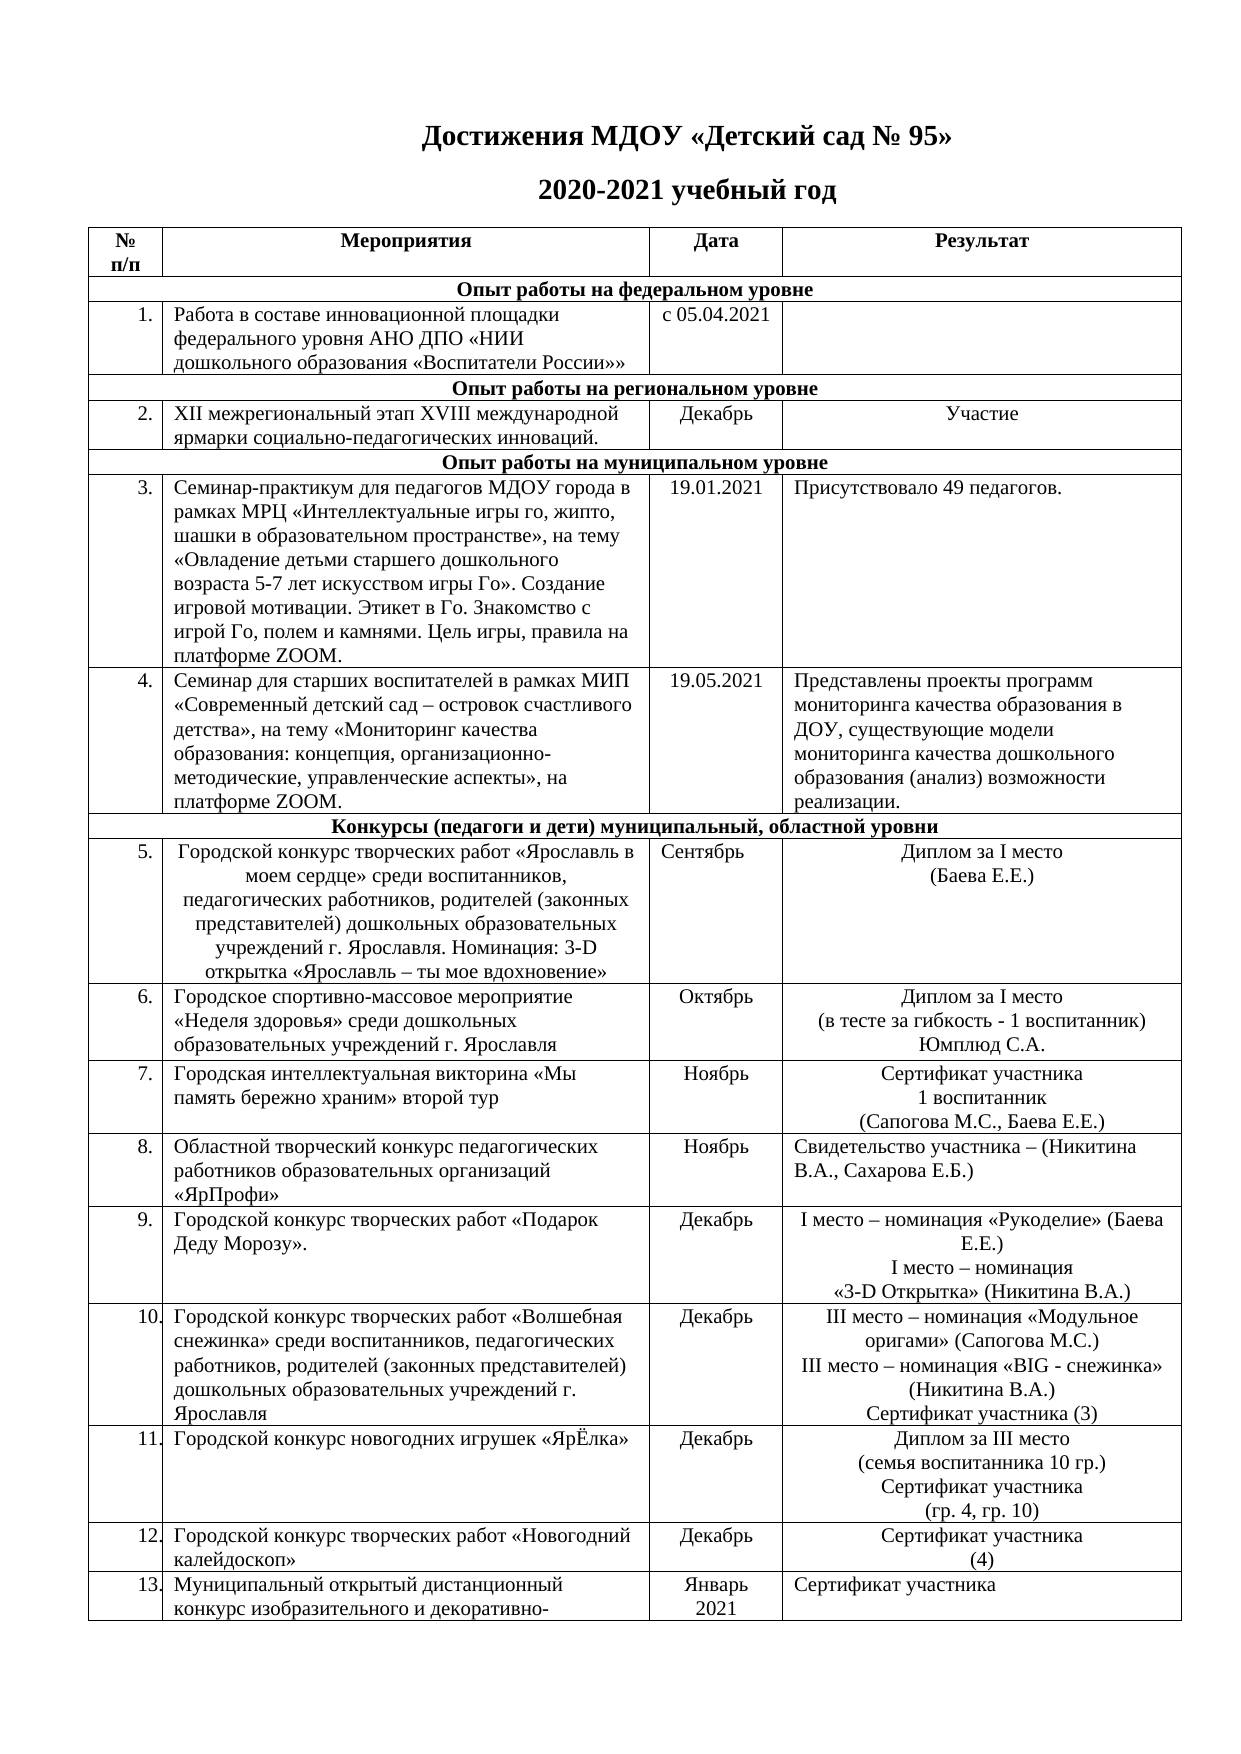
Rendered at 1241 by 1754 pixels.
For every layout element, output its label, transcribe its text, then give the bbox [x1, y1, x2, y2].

table_cell Октябрь [650, 984, 782, 1059]
table_cell Городской конкурс новогодних игрушек «ЯрЁлка» [163, 1426, 649, 1522]
table_cell 19.01.2021 [650, 475, 782, 667]
table_header Результат [783, 228, 1181, 276]
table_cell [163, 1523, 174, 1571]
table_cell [163, 1572, 649, 1620]
table_cell Областной творческий конкурс педагогических работников образовательных организаций «ЯрПрофи» [163, 1134, 649, 1206]
table_cell XII межрегиональный этап XVIII международной ярмарки социально-педагогических инноваций. [163, 401, 649, 449]
table_cell Городской конкурс творческих работ «Подарок Деду Морозу». [163, 1207, 649, 1303]
table_cell Диплом за III место (семья воспитанника 10 гр.) Сертификат участника (гр. 4, гр. 10) [783, 1426, 1181, 1522]
table_cell Ноябрь [650, 1061, 782, 1133]
table_cell Сентябрь [650, 839, 782, 983]
table_cell [89, 475, 162, 667]
table_cell [89, 1207, 162, 1303]
table_cell [89, 1134, 162, 1206]
table_cell Городской конкурс творческих работ «Волшебная снежинка» среди воспитанников, педагогических работников, родителей (законных представителей) дошкольных образовательных учреждений г. Ярославля [163, 1304, 649, 1425]
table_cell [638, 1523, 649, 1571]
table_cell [783, 1572, 1181, 1620]
table_cell [783, 302, 1181, 374]
table_cell [89, 302, 162, 374]
table_cell [89, 1572, 162, 1620]
table_cell Опыт работы на федеральном уровне [89, 277, 1181, 301]
table_cell [89, 668, 162, 813]
table_cell Декабрь [650, 401, 782, 449]
table_cell Декабрь [650, 1207, 782, 1303]
table_cell Свидетельство участника – (Никитина В.А., Сахарова Е.Б.) [783, 1134, 1181, 1206]
table_cell [89, 1304, 162, 1425]
table_cell Декабрь [650, 1523, 782, 1571]
table_cell Городская интеллектуальная викторина «Мы память бережно храним» второй тур [163, 1061, 649, 1133]
table_cell III место – номинация «Модульное оригами» (Сапогова М.С.) III место – номинация «BIG - снежинка» (Никитина В.А.) Сертификат участника (3) [783, 1304, 1181, 1425]
table_cell [89, 1061, 162, 1133]
table_cell Сертификат участника (4) [783, 1523, 1181, 1571]
table_cell Опыт работы на региональном уровне [89, 375, 1181, 399]
text 2020-2021 учебный год [193, 172, 1181, 206]
table_cell с 05.04.2021 [650, 302, 782, 374]
table_cell I место – номинация «Рукоделие» (Баева Е.Е.) I место – номинация «3-D Открытка» (Никитина В.А.) [783, 1207, 1181, 1303]
table_cell Представлены проекты программ мониторинга качества образования в ДОУ, существующие модели мониторинга качества дошкольного образования (анализ) возможности реализации. [783, 668, 1181, 813]
table_cell Опыт работы на муниципальном уровне [89, 450, 1181, 474]
table_cell Декабрь [650, 1426, 782, 1522]
table_cell Участие [783, 401, 1181, 449]
table_cell Диплом за I место (в тесте за гибкость - 1 воспитанник) Юмплюд С.А. [783, 984, 1181, 1059]
table_cell Городское спортивно-массовое мероприятие «Неделя здоровья» среди дошкольных образовательных учреждений г. Ярославля [163, 984, 649, 1059]
table_cell 19.05.2021 [650, 668, 782, 813]
table_cell Ноябрь [650, 1134, 782, 1206]
table_cell Городской конкурс творческих работ «Ярославль в моем сердце» среди воспитанников, педагогических работников, родителей (законных представителей) дошкольных образовательных учреждений г. Ярославля. Номинация: 3-D открытка «Ярославль – ты мое вдохновение» [163, 839, 649, 983]
table_cell [89, 839, 162, 983]
table_header Мероприятия [163, 228, 649, 276]
table_cell Присутствовало 49 педагогов. [783, 475, 1181, 667]
table_cell [89, 401, 162, 449]
table_header № п/п [89, 228, 162, 276]
text Достижения МДОУ «Детский сад № 95» [193, 118, 1181, 152]
table_cell Работа в составе инновационной площадки федерального уровня АНО ДПО «НИИ дошкольного образования «Воспитатели России»» [163, 302, 649, 374]
table_cell [89, 984, 162, 1059]
table_cell Семинар-практикум для педагогов МДОУ города в рамках МРЦ «Интеллектуальные игры го, жипто, шашки в образовательном пространстве», на тему «Овладение детьми старшего дошкольного возраста 5-7 лет искусством игры Го». Создание игровой мотивации. Этикет в Го. Знакомство с игрой Го, полем и камнями. Цель игры, правила на платформе ZOOM. [163, 475, 649, 667]
table_header Дата [650, 228, 782, 276]
table_cell Конкурсы (педагоги и дети) муниципальный, областной уровни [89, 814, 1181, 838]
table_cell Декабрь [650, 1304, 782, 1425]
table_cell Семинар для старших воспитателей в рамках МИП «Современный детский сад – островок счастливого детства», на тему «Мониторинг качества образования: концепция, организационно-методические, управленческие аспекты», на платформе ZOOM. [163, 668, 649, 813]
table_cell [89, 1426, 162, 1522]
table_cell Январь 2021 [650, 1572, 782, 1620]
table_cell Сертификат участника 1 воспитанник (Сапогова М.С., Баева Е.Е.) [783, 1061, 1181, 1133]
table_cell [89, 1523, 162, 1571]
table_cell Диплом за I место (Баева Е.Е.) [783, 839, 1181, 983]
